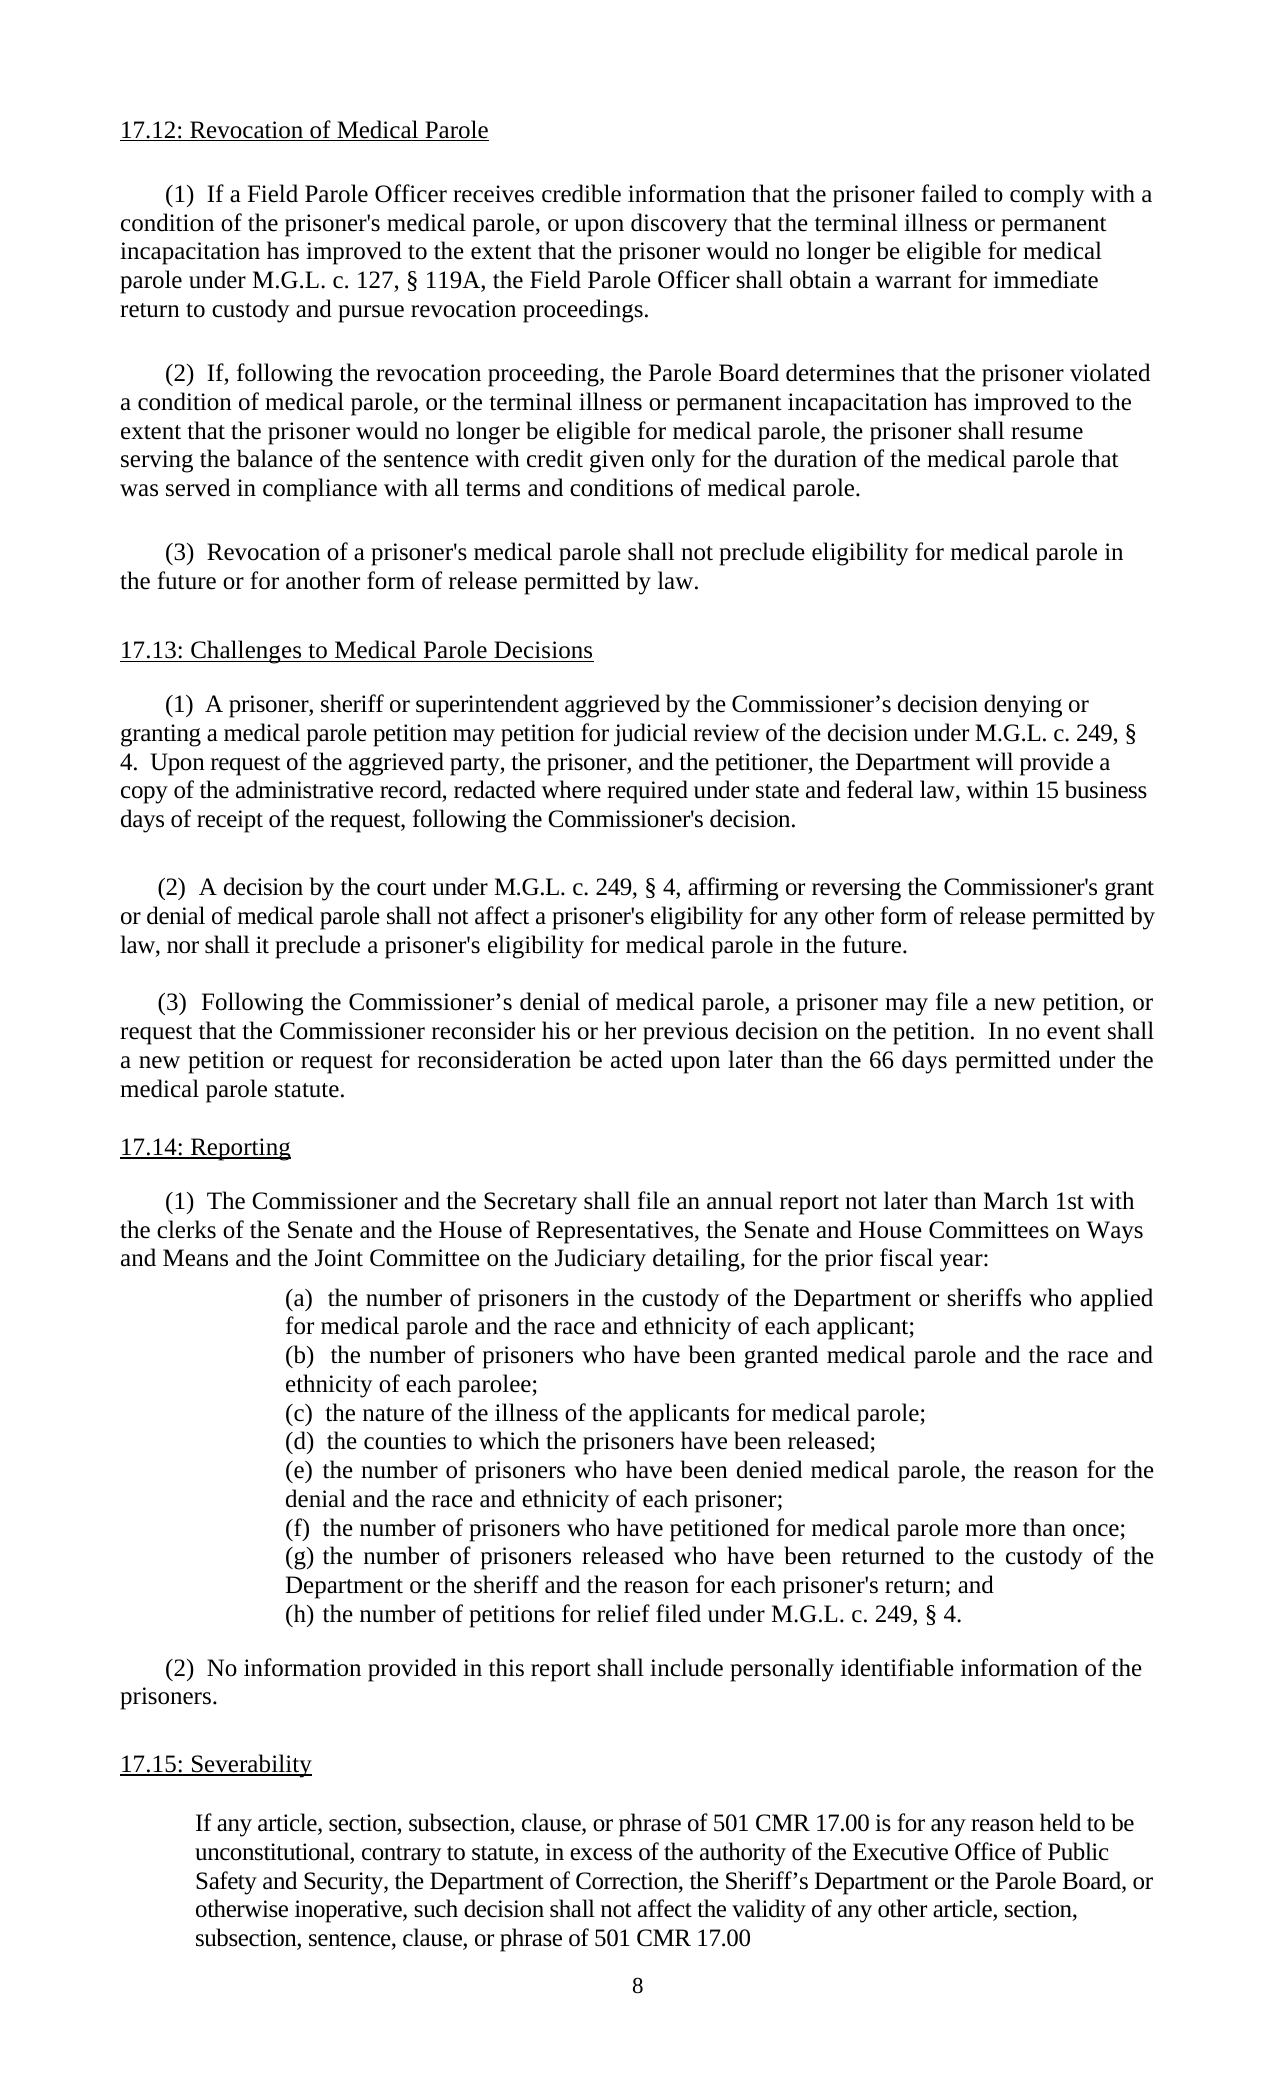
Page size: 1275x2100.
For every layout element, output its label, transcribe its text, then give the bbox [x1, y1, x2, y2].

text (d) the counties to which the prisoners have been released; [285, 1426, 1155, 1455]
text (2) No information provided in this report shall include personally identifiable information of the prisoners. [120, 1653, 1155, 1710]
text (2) A decision by the court under M.G.L. c. 249, § 4, affirming or reversing the Commissioner's grant or denial of medical parole shall not affect a prisoner's eligibility for any other form of release permitted by law, nor shall it preclude a prisoner's eligibility for medical parole in the future. [120, 872, 1155, 958]
text (c) the nature of the illness of the applicants for medical parole; [285, 1398, 1155, 1426]
text (1) The Commissioner and the Secretary shall file an annual report not later than March 1st with the clerks of the Senate and the House of Representatives, the Senate and House Committees on Ways and Means and the Joint Committee on the Judiciary detailing, for the prior fiscal year: [120, 1186, 1155, 1272]
text (1) If a Field Parole Officer receives credible information that the prisoner failed to comply with a condition of the prisoner's medical parole, or upon discovery that the terminal illness or permanent incapacitation has improved to the extent that the prisoner would no longer be eligible for medical parole under M.G.L. c. 127, § 119A, the Field Parole Officer shall obtain a warrant for immediate return to custody and pursue revocation proceedings. [120, 179, 1155, 323]
list the number of petitions for relief filed under M.G.L. c. 249, § 4. [285, 1599, 1155, 1628]
list the number of prisoners released who have been returned to the custody of the Department or the sheriff and the reason for each prisoner's return; and [285, 1541, 1155, 1599]
text (1) A prisoner, sheriff or superintendent aggrieved by the Commissioner’s decision denying or granting a medical parole petition may petition for judicial review of the decision under M.G.L. c. 249, § 4. Upon request of the aggrieved party, the prisoner, and the petitioner, the Department will provide a copy of the administrative record, redacted where required under state and federal law, within 15 business days of receipt of the request, following the Commissioner's decision. [120, 689, 1155, 833]
text 17.14: Reporting [120, 1132, 1155, 1161]
list the number of prisoners who have been denied medical parole, the reason for the denial and the race and ethnicity of each prisoner; [285, 1455, 1155, 1513]
text (a) the number of prisoners in the custody of the Department or sheriffs who applied for medical parole and the race and ethnicity of each applicant; [285, 1283, 1155, 1340]
text (2) If, following the revocation proceeding, the Parole Board determines that the prisoner violated a condition of medical parole, or the terminal illness or permanent incapacitation has improved to the extent that the prisoner would no longer be eligible for medical parole, the prisoner shall resume serving the balance of the sentence with credit given only for the duration of the medical parole that was served in compliance with all terms and conditions of medical parole. [120, 358, 1155, 502]
text If any article, section, subsection, clause, or phrase of 501 CMR 17.00 is for any reason held to be unconstitutional, contrary to statute, in excess of the authority of the Executive Office of Public Safety and Security, the Department of Correction, the Sheriff’s Department or the Parole Board, or otherwise inoperative, such decision shall not affect the validity of any other article, section, subsection, sentence, clause, or phrase of 501 CMR 17.00 [195, 1808, 1155, 1952]
list the number of prisoners who have petitioned for medical parole more than once; [285, 1513, 1155, 1541]
text (3) Following the Commissioner’s denial of medical parole, a prisoner may file a new petition, or request that the Commissioner reconsider his or her previous decision on the petition. In no event shall a new petition or request for reconsideration be acted upon later than the 66 days permitted under the medical parole statute. [120, 987, 1155, 1102]
text 17.12: Revocation of Medical Parole [120, 115, 1155, 144]
text 17.13: Challenges to Medical Parole Decisions [120, 636, 1155, 664]
text 17.15: Severability [120, 1749, 1155, 1778]
text (b) the number of prisoners who have been granted medical parole and the race and ethnicity of each parolee; [285, 1340, 1155, 1398]
text (3) Revocation of a prisoner's medical parole shall not preclude eligibility for medical parole in the future or for another form of release permitted by law. [120, 537, 1155, 595]
